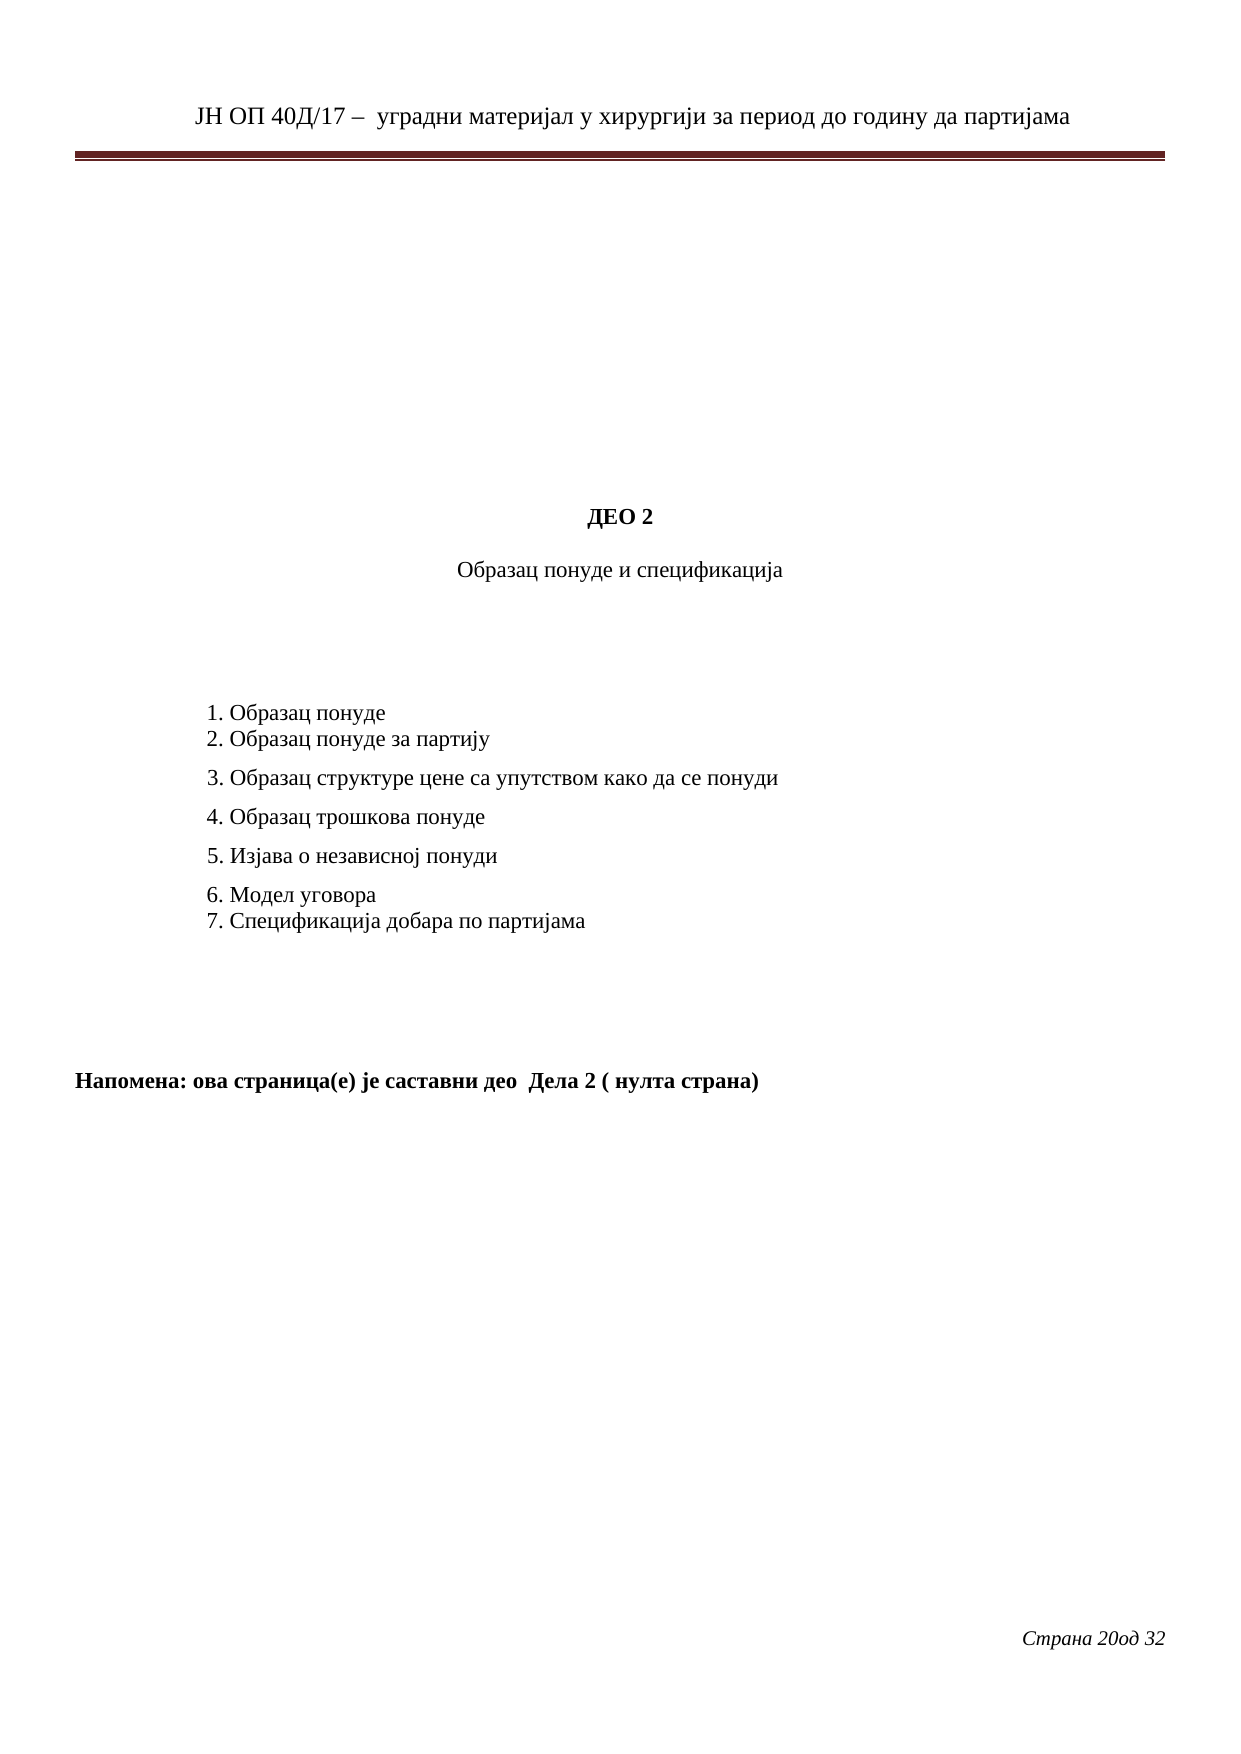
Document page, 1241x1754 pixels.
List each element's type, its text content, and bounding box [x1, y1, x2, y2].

text 4. Образац трошкова понуде [75, 803, 1165, 829]
text Напомена: ова страница(е) је саставни део Дела 2 ( нулта страна) [75, 1068, 1165, 1094]
text ДЕО 2 [75, 503, 1165, 530]
text 2. Образац понуде за партију [75, 725, 1165, 752]
text 5. Изјава о независној понуди [75, 842, 1165, 868]
text 7. Спецификација добара по партијама [75, 907, 1165, 933]
text 3. Образац структуре цене са упутством како да се понуди [75, 764, 1165, 791]
text Образац понуде и спецификација [75, 556, 1165, 582]
text 6. Модел уговора [75, 881, 1165, 907]
text 1. Образац понуде [75, 699, 1165, 725]
